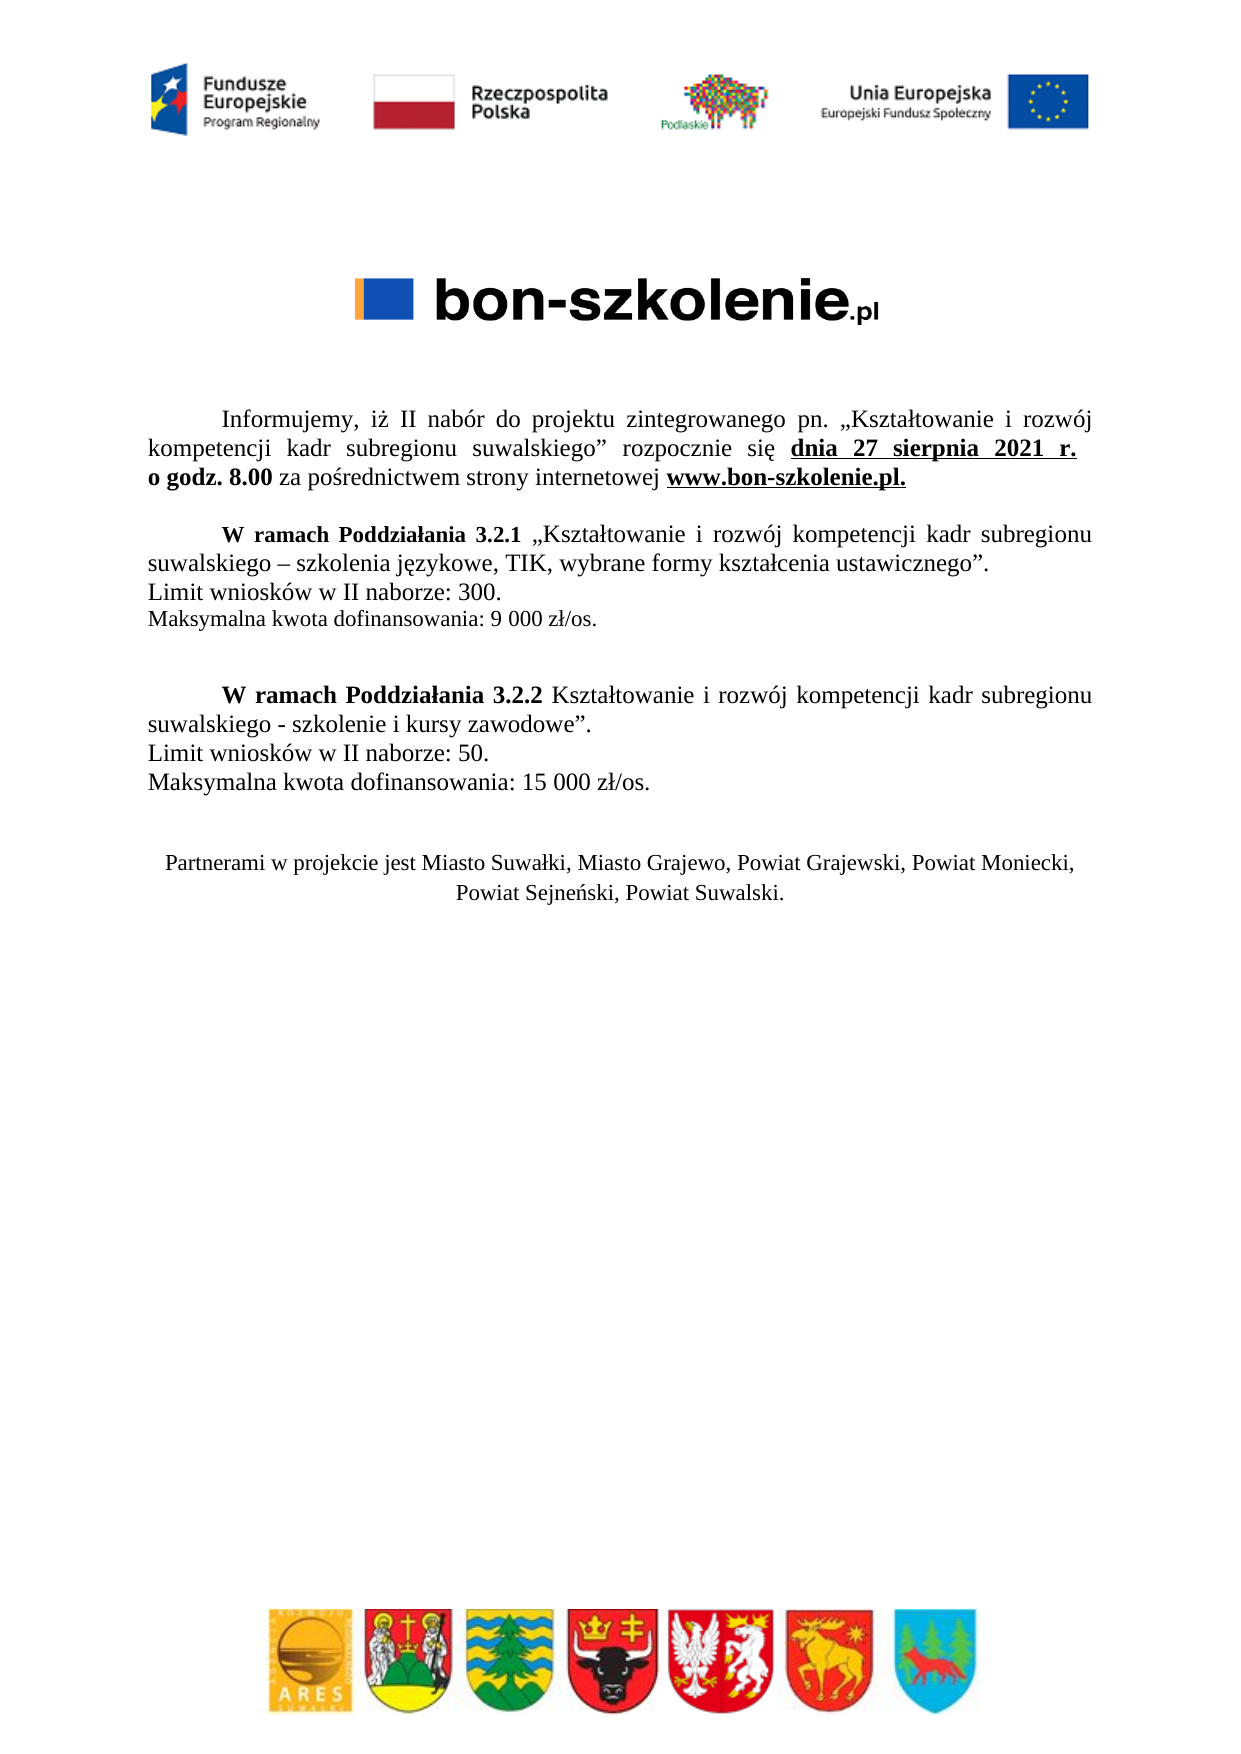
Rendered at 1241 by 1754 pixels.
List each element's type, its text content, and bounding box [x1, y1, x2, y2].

text W ramach Poddziałania 3.2.2 Kształtowanie i rozwój kompetencji kadr subregionu suwalskiego - szkolenie i kursy zawodowe”. [148, 681, 1092, 738]
text Limit wniosków w II naborze: 50. [148, 738, 1092, 767]
picture [342, 245, 892, 350]
text W ramach Poddziałania 3.2.1 „Kształtowanie i rozwój kompetencji kadr subregionu suwalskiego – szkolenia językowe, TIK, wybrane formy kształcenia ustawicznego”. [148, 519, 1092, 577]
text Maksymalna kwota dofinansowania: 9 000 zł/os. [148, 605, 1092, 632]
text Informujemy, iż II nabór do projektu zintegrowanego pn. „Kształtowanie i rozwój kompetencji kadr subregionu suwalskiego” rozpocznie się dnia 27 sierpnia 2021 r. o godz. 8.00 za pośrednictwem strony internetowej www.bon-szkolenie.pl. [148, 404, 1092, 490]
text Limit wniosków w II naborze: 300. [148, 577, 1092, 605]
text Maksymalna kwota dofinansowania: 15 000 zł/os. [148, 767, 1092, 796]
picture [147, 59, 1093, 145]
picture [254, 1609, 986, 1715]
text Partnerami w projekcie jest Miasto Suwałki, Miasto Grajewo, Powiat Grajewski, Powiat Moniecki, Powiat Sejneński, Powiat Suwalski. [148, 849, 1092, 905]
